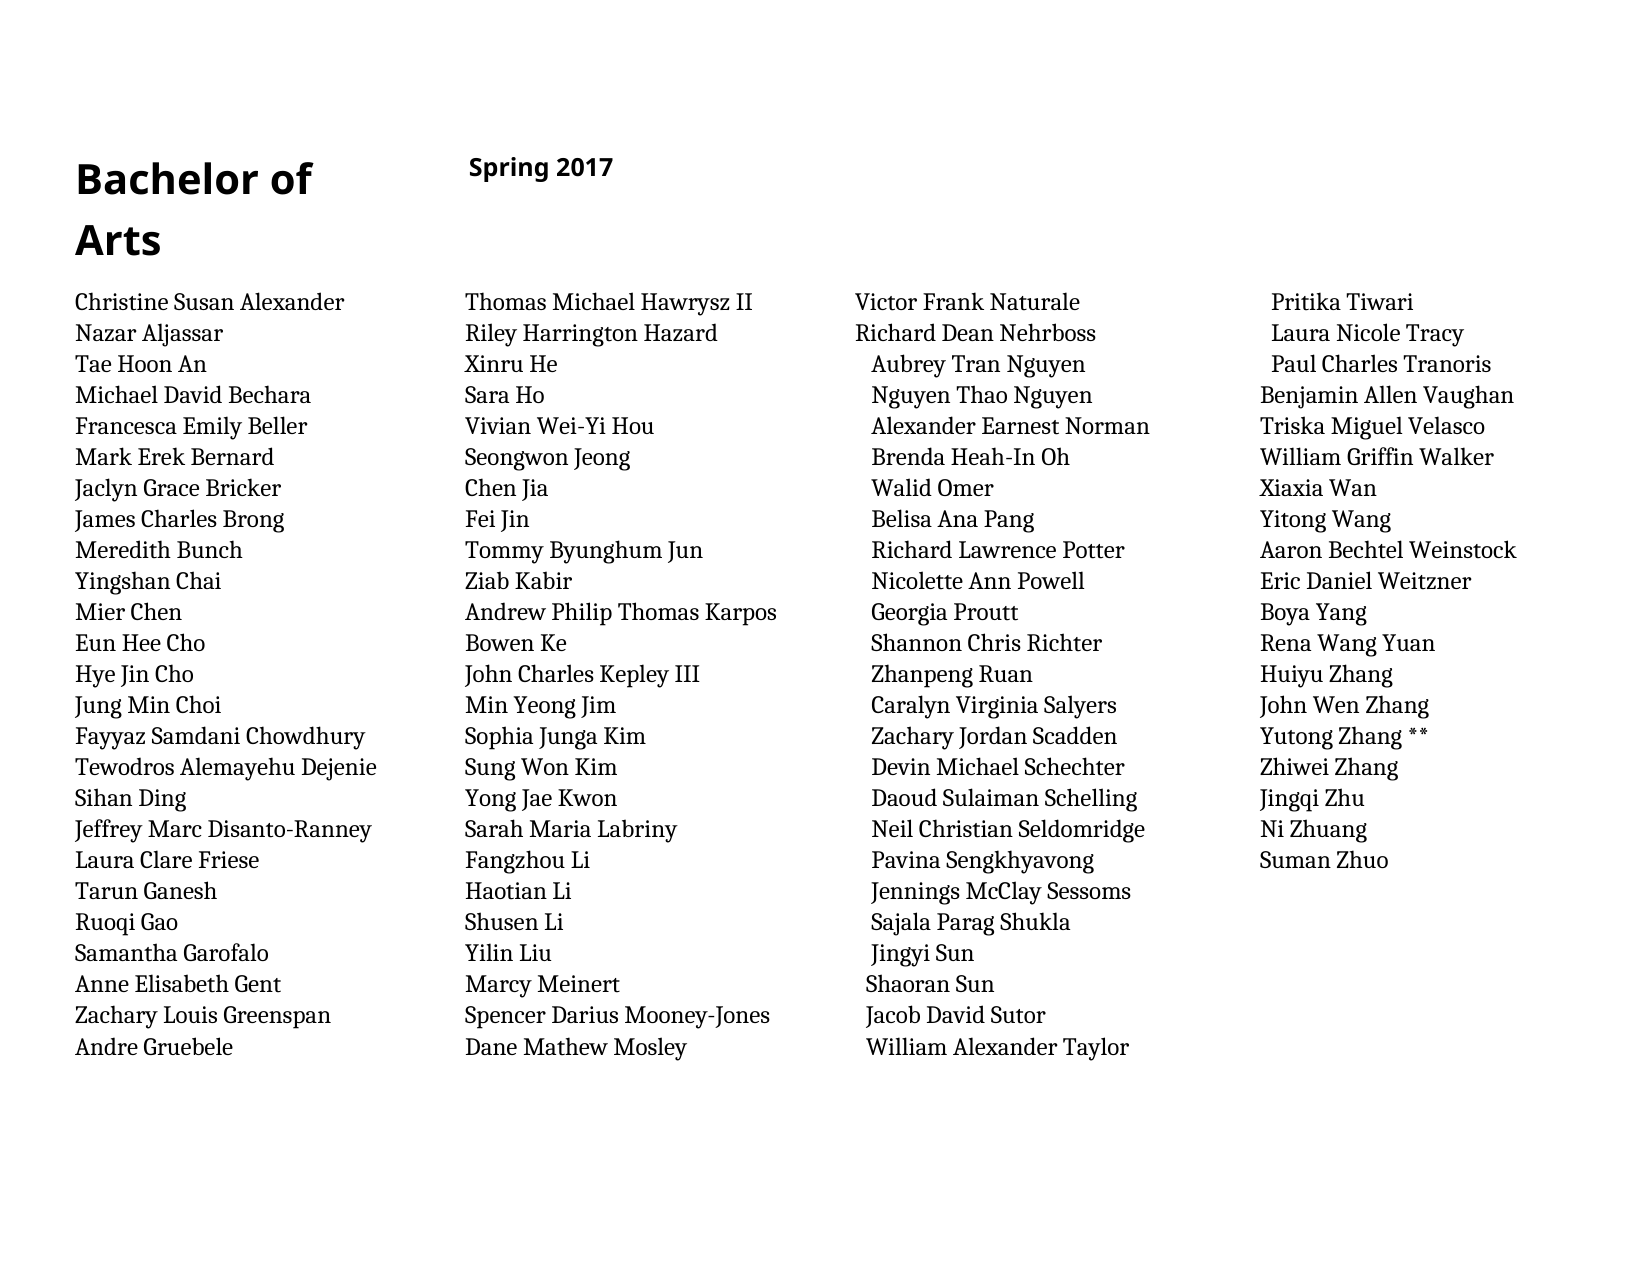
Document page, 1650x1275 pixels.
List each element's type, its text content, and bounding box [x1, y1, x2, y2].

text Christine Susan Alexander Nazar Aljassar Tae Hoon An Michael David Bechara Francesca Emily Beller Mark Erek Bernard Jaclyn Grace Bricker James Charles Brong Meredith Bunch Yingshan Chai Mier Chen Eun Hee Cho Hye Jin Cho Jung Min Choi Fayyaz Samdani Chowdhury Tewodros Alemayehu Dejenie Sihan Ding Jeffrey Marc Disanto-Ranney Laura Clare Friese Tarun Ganesh Ruoqi Gao Samantha Garofalo Anne Elisabeth Gent Zachary Louis Greenspan Andre Gruebele Thomas Michael Hawrysz II Riley Harrington Hazard Xinru He Sara Ho Vivian Wei-Yi Hou Seongwon Jeong Chen Jia Fei Jin Tommy Byunghum Jun Ziab Kabir Andrew Philip Thomas Karpos Bowen Ke John Charles Kepley III Min Yeong Jim Sophia Junga Kim Sung Won Kim Yong Jae Kwon Sarah Maria Labriny Fangzhou Li Haotian Li Shusen Li Yilin Liu Marcy Meinert Spencer Darius Mooney-Jones Dane Mathew Mosley Victor Frank Naturale Richard Dean Nehrboss Aubrey Tran Nguyen Nguyen Thao Nguyen Alexander Earnest Norman Brenda Heah-In Oh Walid Omer Belisa Ana Pang Richard Lawrence Potter Nicolette Ann Powell Georgia Proutt Shannon Chris Richter Zhanpeng Ruan Caralyn Virginia Salyers Zachary Jordan Scadden Devin Michael Schechter Daoud Sulaiman Schelling Neil Christian Seldomridge Pavina Sengkhyavong Jennings McClay Sessoms Sajala Parag Shukla Jingyi Sun Shaoran Sun Jacob David Sutor William Alexander Taylor Pritika Tiwari Laura Nicole Tracy Paul Charles Tranoris Benjamin Allen Vaughan Triska Miguel Velasco William Griffin Walker Xiaxia Wan Yitong Wang Aaron Bechtel Weinstock Eric Daniel Weitzner Boya Yang Rena Wang Yuan Huiyu Zhang John Wen Zhang Yutong Zhang ** Zhiwei Zhang Jingqi Zhu Ni Zhuang Suman Zhuo [1260, 287, 1575, 875]
text Christine Susan Alexander Nazar Aljassar Tae Hoon An Michael David Bechara Francesca Emily Beller Mark Erek Bernard Jaclyn Grace Bricker James Charles Brong Meredith Bunch Yingshan Chai Mier Chen Eun Hee Cho Hye Jin Cho Jung Min Choi Fayyaz Samdani Chowdhury Tewodros Alemayehu Dejenie Sihan Ding Jeffrey Marc Disanto-Ranney Laura Clare Friese Tarun Ganesh Ruoqi Gao Samantha Garofalo Anne Elisabeth Gent Zachary Louis Greenspan Andre Gruebele Thomas Michael Hawrysz II Riley Harrington Hazard Xinru He Sara Ho Vivian Wei-Yi Hou Seongwon Jeong Chen Jia Fei Jin Tommy Byunghum Jun Ziab Kabir Andrew Philip Thomas Karpos Bowen Ke John Charles Kepley III Min Yeong Jim Sophia Junga Kim Sung Won Kim Yong Jae Kwon Sarah Maria Labriny Fangzhou Li Haotian Li Shusen Li Yilin Liu Marcy Meinert Spencer Darius Mooney-Jones Dane Mathew Mosley Victor Frank Naturale Richard Dean Nehrboss Aubrey Tran Nguyen Nguyen Thao Nguyen Alexander Earnest Norman Brenda Heah-In Oh Walid Omer Belisa Ana Pang Richard Lawrence Potter Nicolette Ann Powell Georgia Proutt Shannon Chris Richter Zhanpeng Ruan Caralyn Virginia Salyers Zachary Jordan Scadden Devin Michael Schechter Daoud Sulaiman Schelling Neil Christian Seldomridge Pavina Sengkhyavong Jennings McClay Sessoms Sajala Parag Shukla Jingyi Sun Shaoran Sun Jacob David Sutor William Alexander Taylor Pritika Tiwari Laura Nicole Tracy Paul Charles Tranoris Benjamin Allen Vaughan Triska Miguel Velasco William Griffin Walker Xiaxia Wan Yitong Wang Aaron Bechtel Weinstock Eric Daniel Weitzner Boya Yang Rena Wang Yuan Huiyu Zhang John Wen Zhang Yutong Zhang ** Zhiwei Zhang Jingqi Zhu Ni Zhuang Suman Zhuo [855, 287, 1185, 1061]
text Bachelor of Arts [75, 150, 394, 268]
text Spring 2017 [469, 150, 787, 184]
text Christine Susan Alexander Nazar Aljassar Tae Hoon An Michael David Bechara Francesca Emily Beller Mark Erek Bernard Jaclyn Grace Bricker James Charles Brong Meredith Bunch Yingshan Chai Mier Chen Eun Hee Cho Hye Jin Cho Jung Min Choi Fayyaz Samdani Chowdhury Tewodros Alemayehu Dejenie Sihan Ding Jeffrey Marc Disanto-Ranney Laura Clare Friese Tarun Ganesh Ruoqi Gao Samantha Garofalo Anne Elisabeth Gent Zachary Louis Greenspan Andre Gruebele Thomas Michael Hawrysz II Riley Harrington Hazard Xinru He Sara Ho Vivian Wei-Yi Hou Seongwon Jeong Chen Jia Fei Jin Tommy Byunghum Jun Ziab Kabir Andrew Philip Thomas Karpos Bowen Ke John Charles Kepley III Min Yeong Jim Sophia Junga Kim Sung Won Kim Yong Jae Kwon Sarah Maria Labriny Fangzhou Li Haotian Li Shusen Li Yilin Liu Marcy Meinert Spencer Darius Mooney-Jones Dane Mathew Mosley Victor Frank Naturale Richard Dean Nehrboss Aubrey Tran Nguyen Nguyen Thao Nguyen Alexander Earnest Norman Brenda Heah-In Oh Walid Omer Belisa Ana Pang Richard Lawrence Potter Nicolette Ann Powell Georgia Proutt Shannon Chris Richter Zhanpeng Ruan Caralyn Virginia Salyers Zachary Jordan Scadden Devin Michael Schechter Daoud Sulaiman Schelling Neil Christian Seldomridge Pavina Sengkhyavong Jennings McClay Sessoms Sajala Parag Shukla Jingyi Sun Shaoran Sun Jacob David Sutor William Alexander Taylor Pritika Tiwari Laura Nicole Tracy Paul Charles Tranoris Benjamin Allen Vaughan Triska Miguel Velasco William Griffin Walker Xiaxia Wan Yitong Wang Aaron Bechtel Weinstock Eric Daniel Weitzner Boya Yang Rena Wang Yuan Huiyu Zhang John Wen Zhang Yutong Zhang ** Zhiwei Zhang Jingqi Zhu Ni Zhuang Suman Zhuo [75, 287, 405, 1061]
text Christine Susan Alexander Nazar Aljassar Tae Hoon An Michael David Bechara Francesca Emily Beller Mark Erek Bernard Jaclyn Grace Bricker James Charles Brong Meredith Bunch Yingshan Chai Mier Chen Eun Hee Cho Hye Jin Cho Jung Min Choi Fayyaz Samdani Chowdhury Tewodros Alemayehu Dejenie Sihan Ding Jeffrey Marc Disanto-Ranney Laura Clare Friese Tarun Ganesh Ruoqi Gao Samantha Garofalo Anne Elisabeth Gent Zachary Louis Greenspan Andre Gruebele Thomas Michael Hawrysz II Riley Harrington Hazard Xinru He Sara Ho Vivian Wei-Yi Hou Seongwon Jeong Chen Jia Fei Jin Tommy Byunghum Jun Ziab Kabir Andrew Philip Thomas Karpos Bowen Ke John Charles Kepley III Min Yeong Jim Sophia Junga Kim Sung Won Kim Yong Jae Kwon Sarah Maria Labriny Fangzhou Li Haotian Li Shusen Li Yilin Liu Marcy Meinert Spencer Darius Mooney-Jones Dane Mathew Mosley Victor Frank Naturale Richard Dean Nehrboss Aubrey Tran Nguyen Nguyen Thao Nguyen Alexander Earnest Norman Brenda Heah-In Oh Walid Omer Belisa Ana Pang Richard Lawrence Potter Nicolette Ann Powell Georgia Proutt Shannon Chris Richter Zhanpeng Ruan Caralyn Virginia Salyers Zachary Jordan Scadden Devin Michael Schechter Daoud Sulaiman Schelling Neil Christian Seldomridge Pavina Sengkhyavong Jennings McClay Sessoms Sajala Parag Shukla Jingyi Sun Shaoran Sun Jacob David Sutor William Alexander Taylor Pritika Tiwari Laura Nicole Tracy Paul Charles Tranoris Benjamin Allen Vaughan Triska Miguel Velasco William Griffin Walker Xiaxia Wan Yitong Wang Aaron Bechtel Weinstock Eric Daniel Weitzner Boya Yang Rena Wang Yuan Huiyu Zhang John Wen Zhang Yutong Zhang ** Zhiwei Zhang Jingqi Zhu Ni Zhuang Suman Zhuo [465, 287, 795, 1061]
